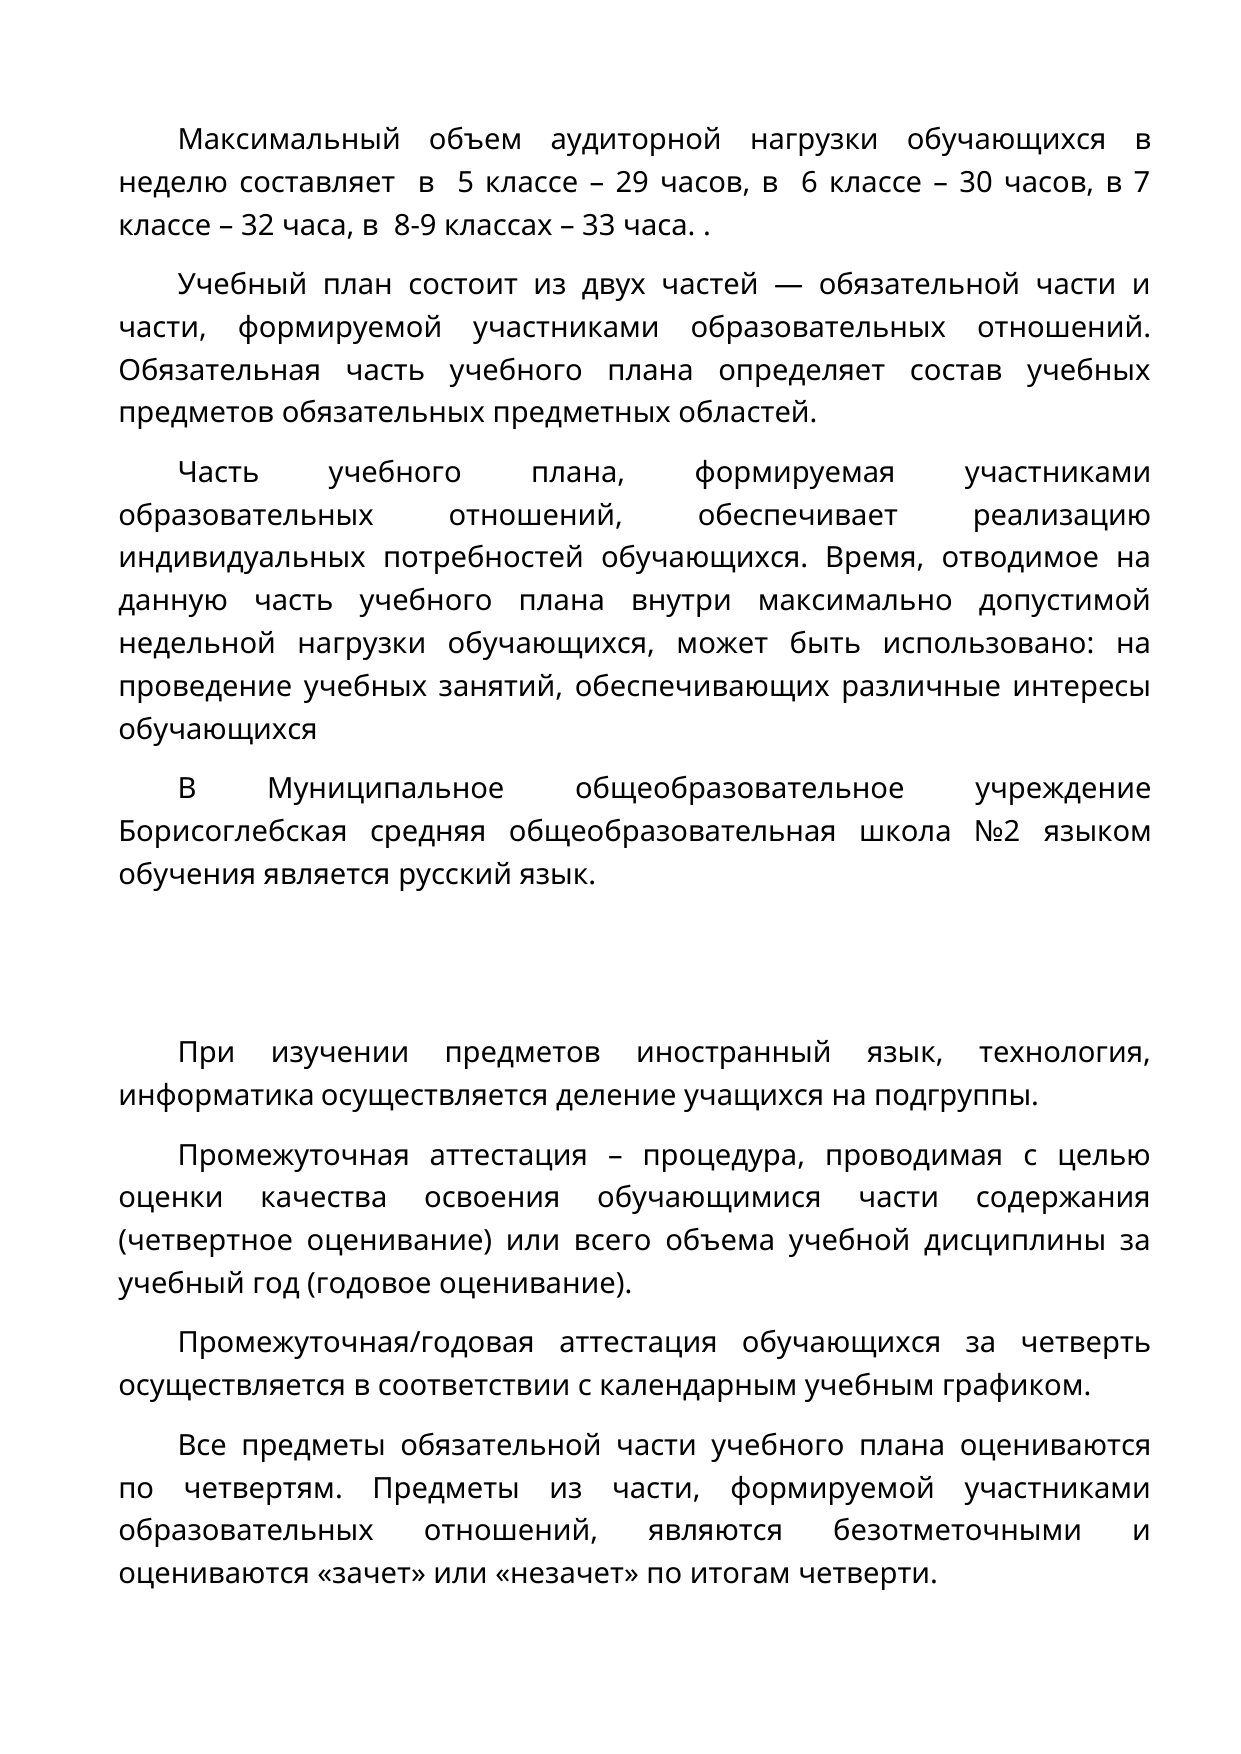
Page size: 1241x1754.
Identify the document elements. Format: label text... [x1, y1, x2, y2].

text Максимальный объем аудиторной нагрузки обучающихся в неделю составляет в 5 классе – 29 часов, в 6 классе – 30 часов, в 7 классе – 32 часа, в 8-9 классах – 33 часа. . [118, 118, 1152, 243]
text В Муниципальное общеобразовательное учреждение Борисоглебская средняя общеобразовательная школа №2 языком обучения является русский язык. [118, 767, 1152, 893]
text При изучении предметов иностранный язык, технология, информатика осуществляется деление учащихся на подгруппы. [118, 1032, 1152, 1114]
text Учебный план состоит из двух частей — обязательной части и части, формируемой участниками образовательных отношений. Обязательная часть учебного плана определяет состав учебных предметов обязательных предметных областей. [118, 263, 1152, 431]
text Часть учебного плана, формируемая участниками образовательных отношений, обеспечивает реализацию индивидуальных потребностей обучающихся. Время, отводимое на данную часть учебного плана внутри максимально допустимой недельной нагрузки обучающихся, может быть использовано: на проведение учебных занятий, обеспечивающих различные интересы обучающихся [118, 451, 1152, 748]
text Все предметы обязательной части учебного плана оцениваются по четвертям. Предметы из части, формируемой участниками образовательных отношений, являются безотметочными и оцениваются «зачет» или «незачет» по итогам четверти. [118, 1424, 1152, 1592]
text Промежуточная аттестация – процедура, проводимая с целью оценки качества освоения обучающимися части содержания (четвертное оценивание) или всего объема учебной дисциплины за учебный год (годовое оценивание). [118, 1134, 1152, 1302]
text Промежуточная/годовая аттестация обучающихся за четверть осуществляется в соответствии с календарным учебным графиком. [118, 1322, 1152, 1404]
